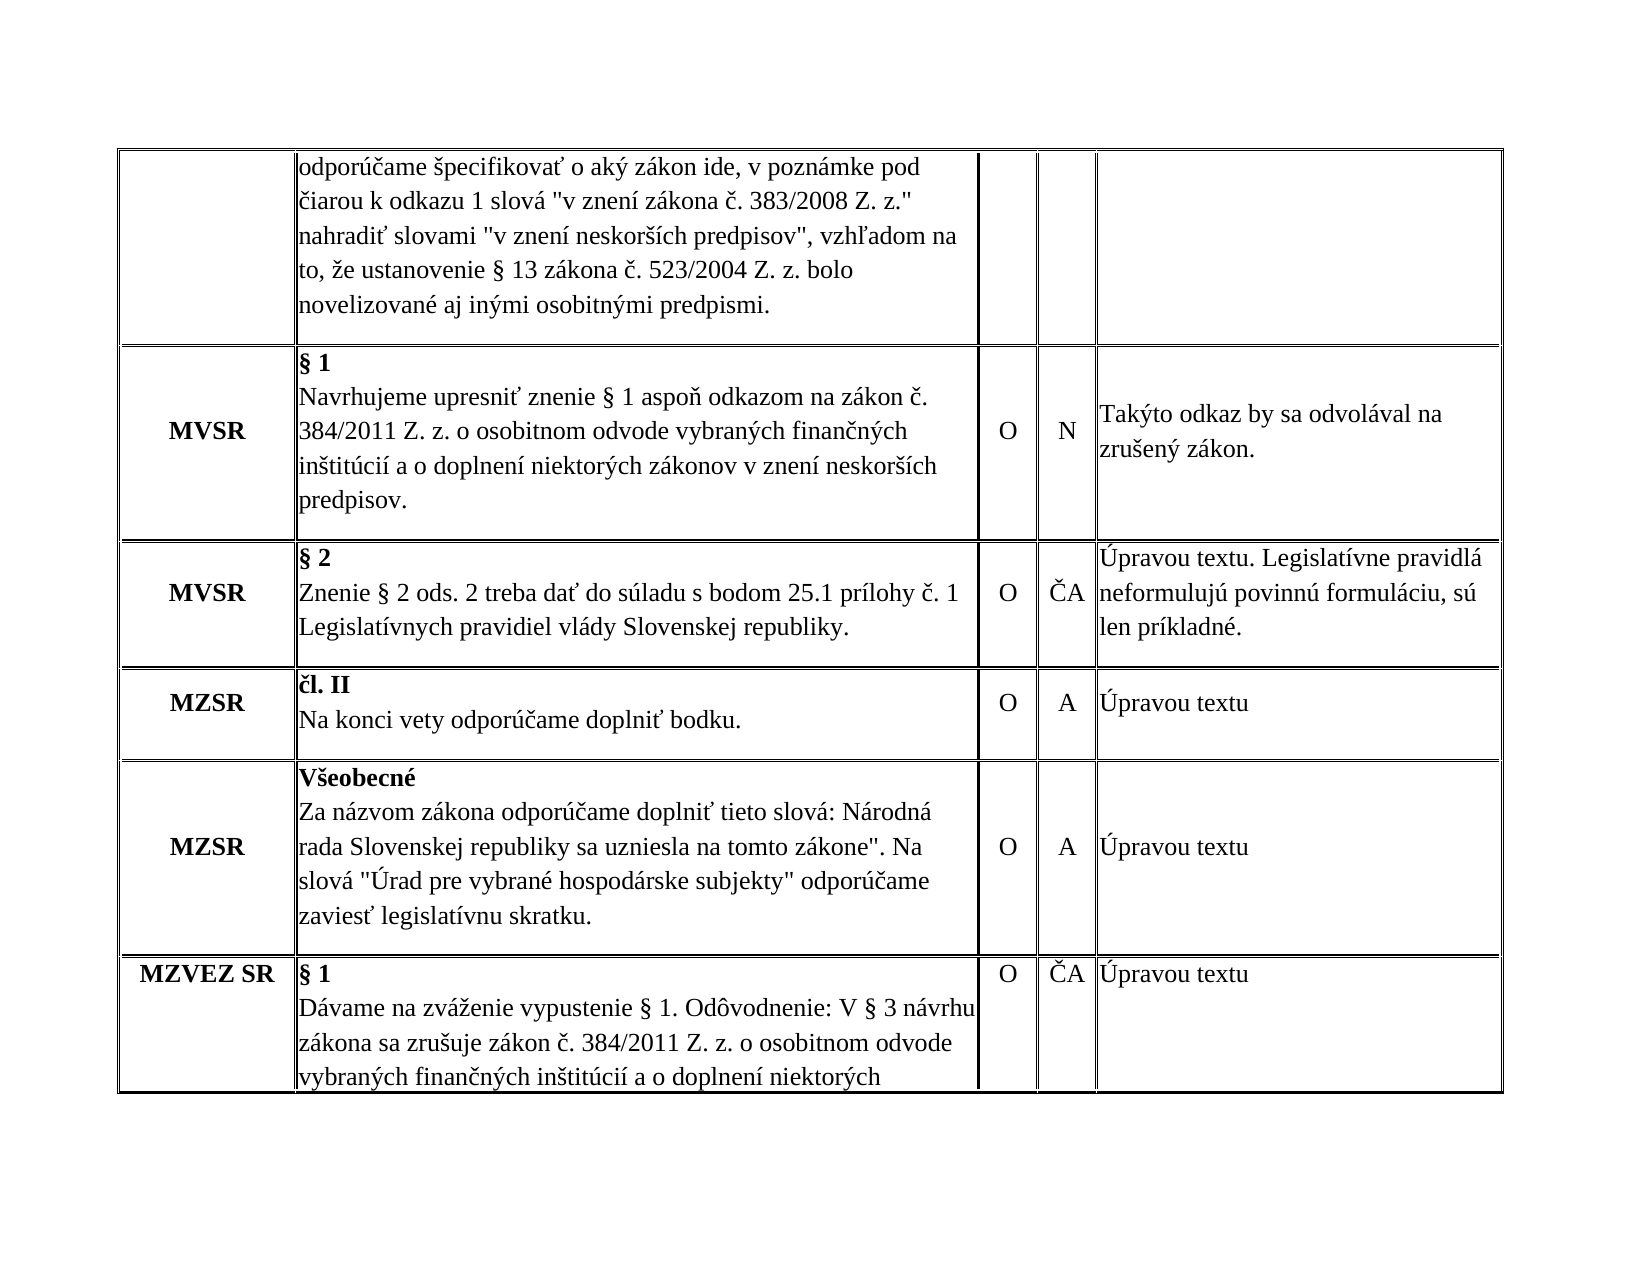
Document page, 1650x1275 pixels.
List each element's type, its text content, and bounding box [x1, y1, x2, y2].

table_cell O [980, 670, 1036, 758]
table_cell Úpravou textu [1097, 954, 1501, 1091]
table_cell Úpravou textu [1098, 666, 1501, 758]
table_cell O [978, 151, 1038, 343]
table_cell ČA [1038, 958, 1097, 1091]
table_cell N [1039, 347, 1095, 539]
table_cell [296, 958, 978, 1091]
table_cell ČA [1039, 543, 1095, 666]
table_cell MZVEZ SR [120, 954, 296, 1091]
table_cell MŠVVaŠSR [118, 149, 296, 343]
table_cell Všeobecné Za názvom zákona odporúčame doplniť tieto slová: Národná rada Slovenskej republiky sa uzniesla na tomto zákone". Na slová "Úrad pre vybrané hospodárske subjekty" odporúčame zaviesť legislatívnu skratku. [298, 762, 977, 954]
table_cell Úpravou textu [1098, 759, 1501, 954]
table_cell N [1038, 151, 1097, 343]
table_cell MVSR [120, 344, 294, 539]
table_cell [296, 151, 978, 343]
table_cell A [1039, 670, 1095, 758]
table_cell MZSR [120, 759, 294, 954]
table_cell MVSR [120, 539, 294, 666]
table_cell § 1 Navrhujeme upresniť znenie § 1 aspoň odkazom na zákon č. 384/2011 Z. z. o osobitnom odvode vybraných finančných inštitúcií a o doplnení niektorých zákonov v znení neskorších predpisov. [298, 347, 977, 539]
table_cell čl. II Na konci vety odporúčame doplniť bodku. [298, 670, 977, 758]
table_cell Takýto odkaz by sa odvolával na zrušený zákon. [1098, 344, 1501, 539]
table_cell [1097, 151, 1501, 343]
table_cell § 2 Znenie § 2 ods. 2 treba dať do súladu s bodom 25.1 prílohy č. 1 Legislatívnych pravidiel vlády Slovenskej republiky. [298, 543, 977, 666]
table_cell O [980, 762, 1036, 954]
table_cell O [978, 958, 1038, 1091]
table_cell MZSR [120, 666, 294, 758]
table_cell Úpravou textu. Legislatívne pravidlá neformulujú povinnú formuláciu, sú len príkladné. [1098, 539, 1501, 666]
table_cell O [980, 347, 1036, 539]
table_cell O [980, 543, 1036, 666]
table_cell A [1039, 762, 1095, 954]
